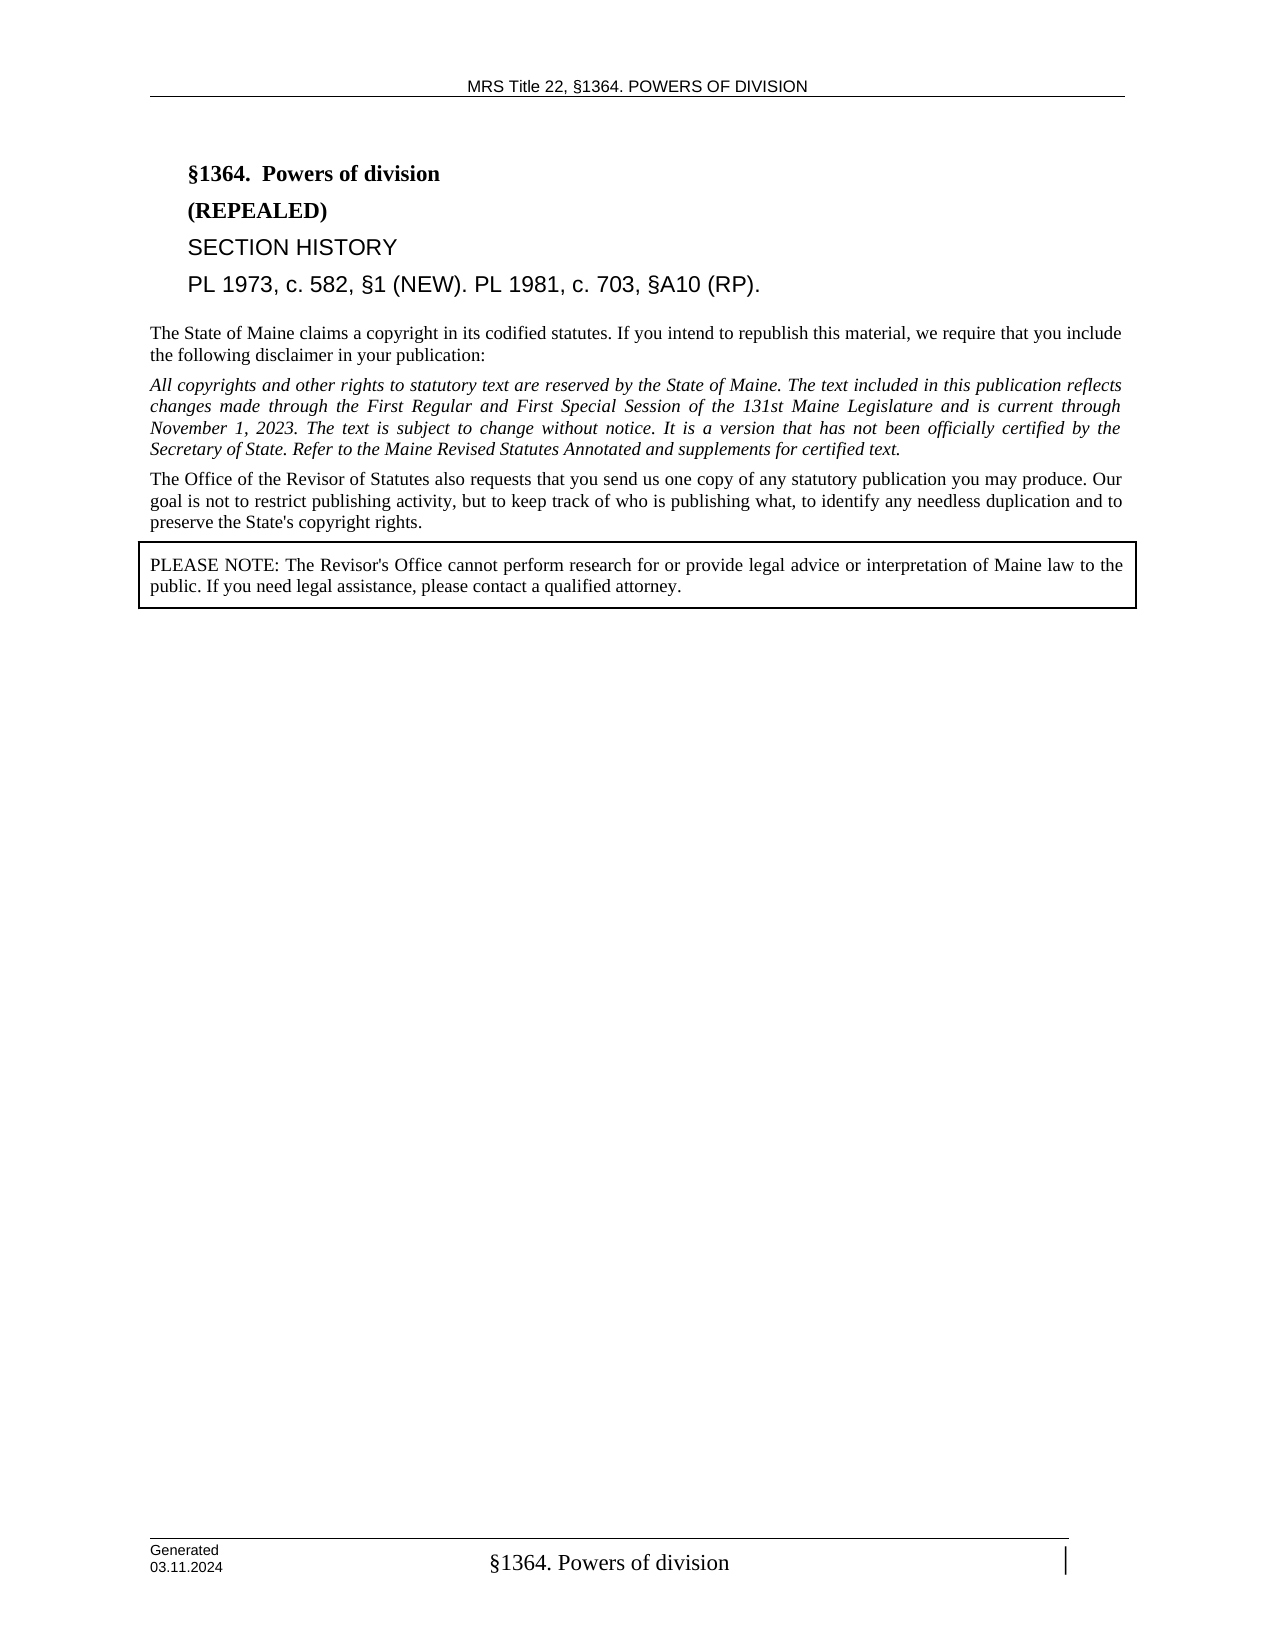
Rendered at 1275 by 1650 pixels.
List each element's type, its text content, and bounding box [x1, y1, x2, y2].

text SECTION HISTORY [187, 234, 1125, 260]
text The State of Maine claims a copyright in its codified statutes. If you intend to republish this material, we require that you include the following disclaimer in your publication: [150, 322, 1125, 365]
text PL 1973, c. 582, §1 (NEW). PL 1981, c. 703, §A10 (RP). [187, 271, 1125, 297]
text §1364. Powers of division [187, 160, 1125, 187]
text (REPEALED) [187, 197, 1125, 223]
text The Office of the Revisor of Statutes also requests that you send us one copy of any statutory publication you may produce. Our goal is not to restrict publishing activity, but to keep track of who is publishing what, to identify any needless duplication and to preserve the State's copyright rights. [150, 468, 1125, 533]
text All copyrights and other rights to statutory text are reserved by the State of Maine. The text included in this publication reflects changes made through the First Regular and First Special Session of the 131st Maine Legislature and is current through November 1, 2023 . The text is subject to change without notice. It is a version that has not been officially certified by the Secretary of State. Refer to the Maine Revised Statutes Annotated and supplements for certified text. [150, 373, 1125, 460]
text PLEASE NOTE: The Revisor's Office cannot perform research for or provide legal advice or interpretation of Maine law to the public. If you need legal assistance, please contact a qualified attorney. [140, 543, 1135, 607]
